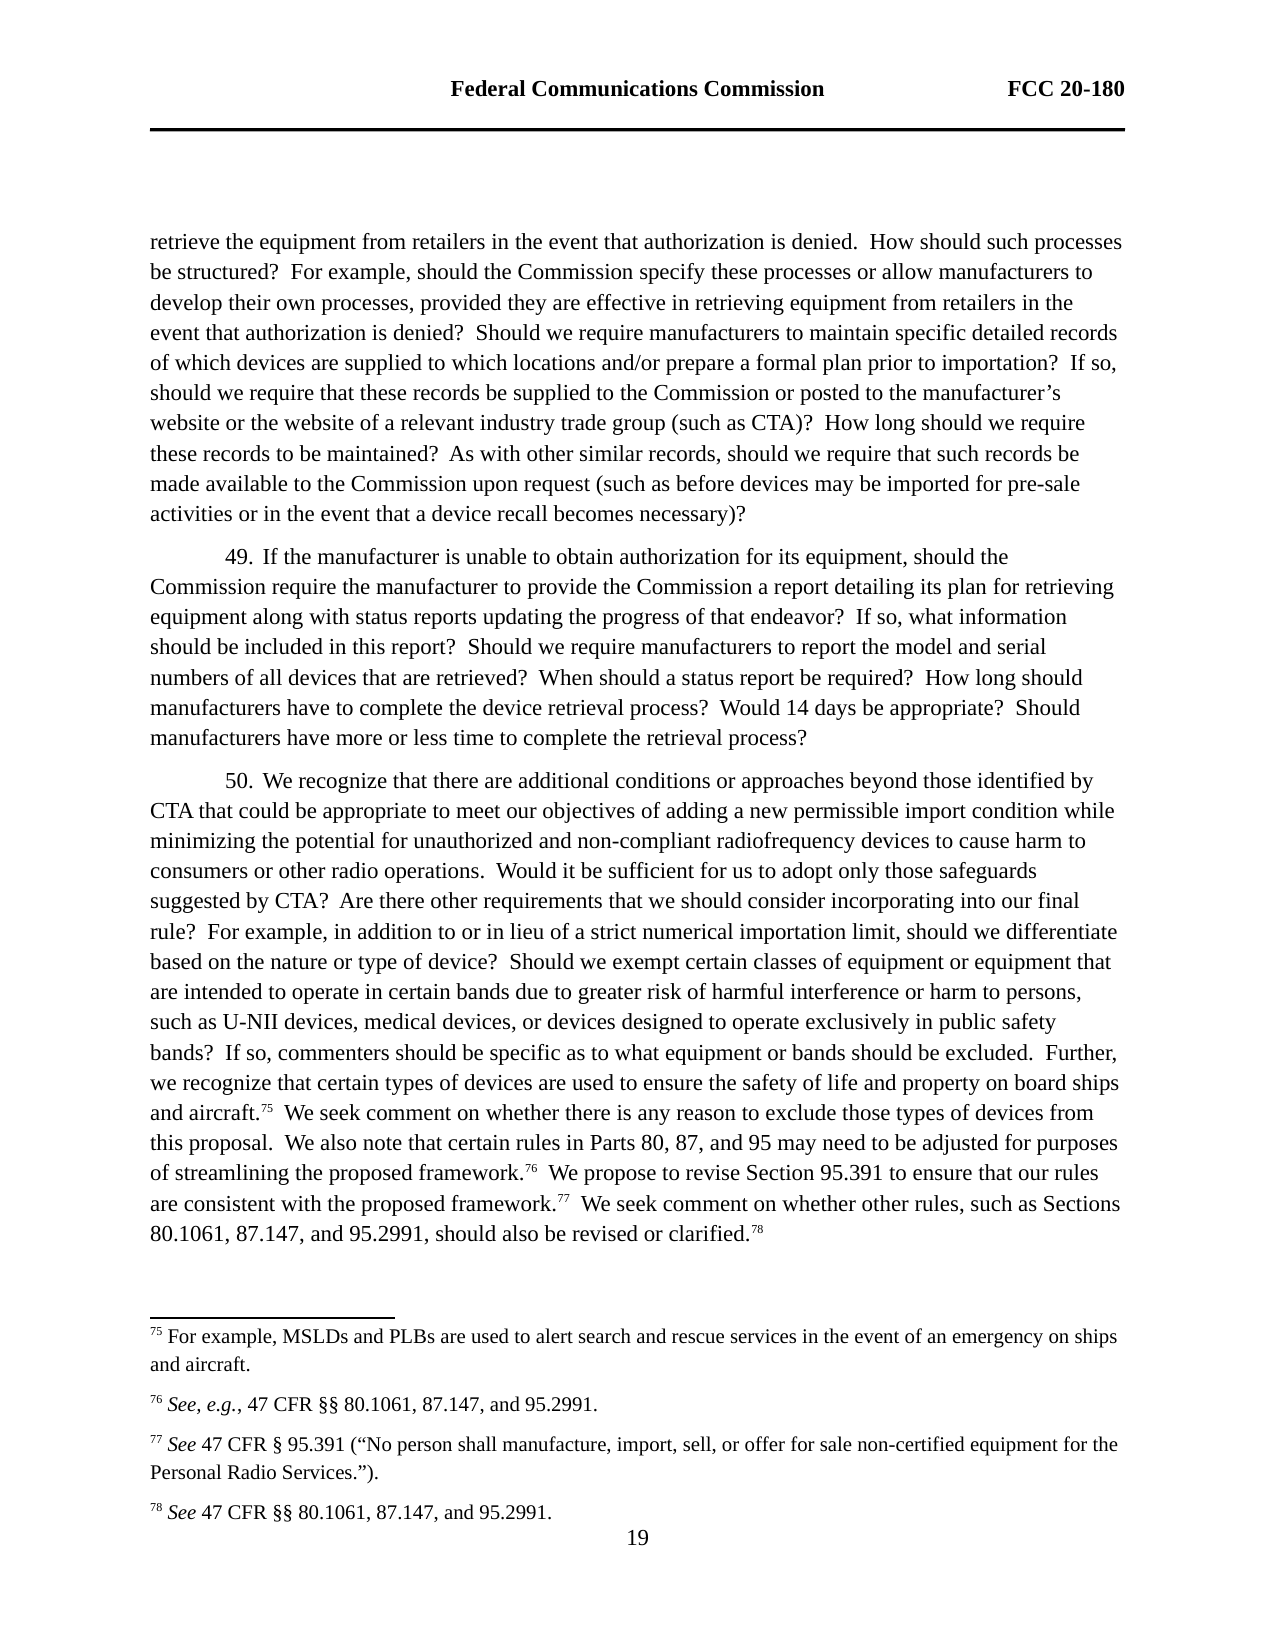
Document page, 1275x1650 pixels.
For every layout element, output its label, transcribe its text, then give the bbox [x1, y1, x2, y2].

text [150, 228, 1125, 526]
text If the manufacturer is unable to obtain authorization for its equipment, should the Commission require the manufacturer to provide the Commission a report detailing its plan for retrieving equipment along with status reports updating the progress of that endeavor? If so, what information should be included in this report? Should we require manufacturers to report the model and serial numbers of all devices that are retrieved? When should a status report be required? How long should manufacturers have to complete the device retrieval process? Would 14 days be appropriate? Should manufacturers have more or less time to complete the retrieval process? [150, 543, 1125, 750]
text We recognize that there are additional conditions or approaches beyond those identified by CTA that could be appropriate to meet our objectives of adding a new permissible import condition while minimizing the potential for unauthorized and non-compliant radiofrequency devices to cause harm to consumers or other radio operations. Would it be sufficient for us to adopt only those safeguards suggested by CTA? Are there other requirements that we should consider incorporating into our final rule? For example, in addition to or in lieu of a strict numerical importation limit, should we differentiate based on the nature or type of device? Should we exempt certain classes of equipment or equipment that are intended to operate in certain bands due to greater risk of harmful interference or harm to persons, such as U-NII devices, medical devices, or devices designed to operate exclusively in public safety bands? If so, commenters should be specific as to what equipment or bands should be excluded. Further, we recognize that certain types of devices are used to ensure the safety of life and property on board ships and aircraft. We seek comment on whether there is any reason to exclude those types of devices from this proposal. We also note that certain rules in Parts 80, 87, and 95 may need to be adjusted for purposes of streamlining the proposed framework. We propose to revise Section 95.391 to ensure that our rules are consistent with the proposed framework. We seek comment on whether other rules, such as Sections 80.1061, 87.147, and 95.2991, should also be revised or clarified. [150, 767, 1125, 1246]
